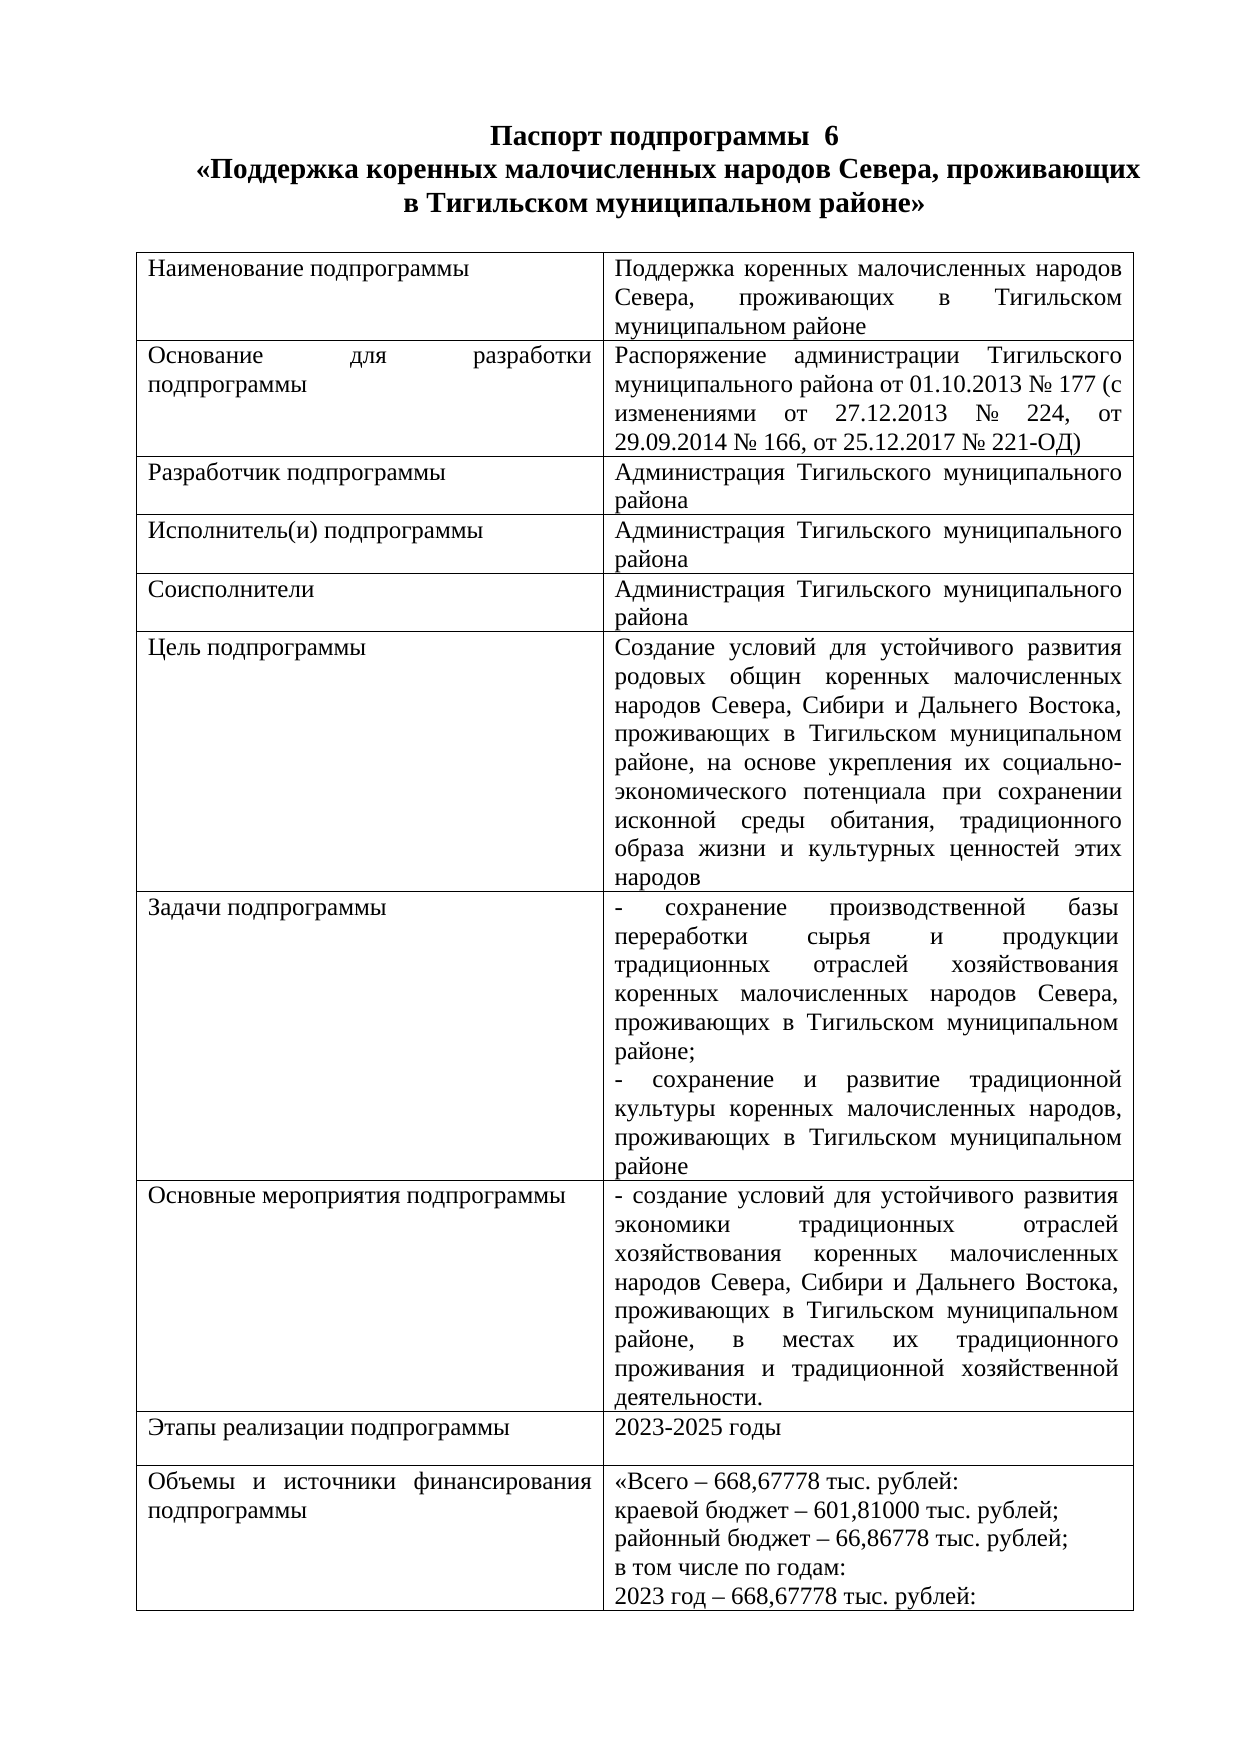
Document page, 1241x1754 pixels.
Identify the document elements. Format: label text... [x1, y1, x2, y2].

table_header Наименование подпрограммы [137, 253, 603, 339]
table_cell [604, 1466, 1133, 1610]
table_cell Этапы реализации подпрограммы [137, 1412, 603, 1465]
text Паспорт подпрограммы 6 [148, 118, 1181, 152]
table_cell Задачи подпрограммы [137, 892, 603, 1179]
table_cell - сохранение производственной базы переработки сырья и продукции традиционных отраслей хозяйствования коренных малочисленных народов Севера, проживающих в Тигильском муниципальном районе; - сохранение и развитие традиционной культуры коренных малочисленных народов, проживающих в Тигильском муниципальном районе [604, 892, 1133, 1179]
table_cell Администрация Тигильского муниципального района [604, 515, 1133, 573]
text в Тигильском муниципальном районе» [148, 185, 1181, 219]
text «Поддержка коренных малочисленных народов Севера, проживающих [148, 152, 1181, 185]
table_cell Основание для разработки подпрограммы [137, 341, 603, 456]
table_cell Основные мероприятия подпрограммы [137, 1181, 603, 1411]
table_cell 2023-2025 годы [604, 1412, 1133, 1465]
table_cell Администрация Тигильского муниципального района [604, 574, 1133, 631]
table_header Поддержка коренных малочисленных народов Севера, проживающих в Тигильском муниципальном районе [604, 253, 1133, 339]
table_cell Распоряжение администрации Тигильского муниципального района от 01.10.2013 № 177 (с изменениями от 27.12.2013 № 224, от 29.09.2014 № 166, от 25.12.2017 № 221-ОД) [604, 341, 1133, 456]
table_cell Исполнитель(и) подпрограммы [137, 515, 603, 573]
table_cell Разработчик подпрограммы [137, 457, 603, 514]
table_cell Соисполнители [137, 574, 603, 631]
table_cell Администрация Тигильского муниципального района [604, 457, 1133, 514]
table_cell Цель подпрограммы [137, 632, 603, 891]
table_cell - создание условий для устойчивого развития экономики традиционных отраслей хозяйствования коренных малочисленных народов Севера, Сибири и Дальнего Востока, проживающих в Тигильском муниципальном районе, в местах их традиционного проживания и традиционной хозяйственной деятельности. [604, 1181, 1133, 1411]
table_cell Создание условий для устойчивого развития родовых общин коренных малочисленных народов Севера, Сибири и Дальнего Востока, проживающих в Тигильском муниципальном районе, на основе укрепления их социально-экономического потенциала при сохранении исконной среды обитания, традиционного образа жизни и культурных ценностей этих народов [604, 632, 1133, 891]
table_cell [137, 1466, 603, 1610]
